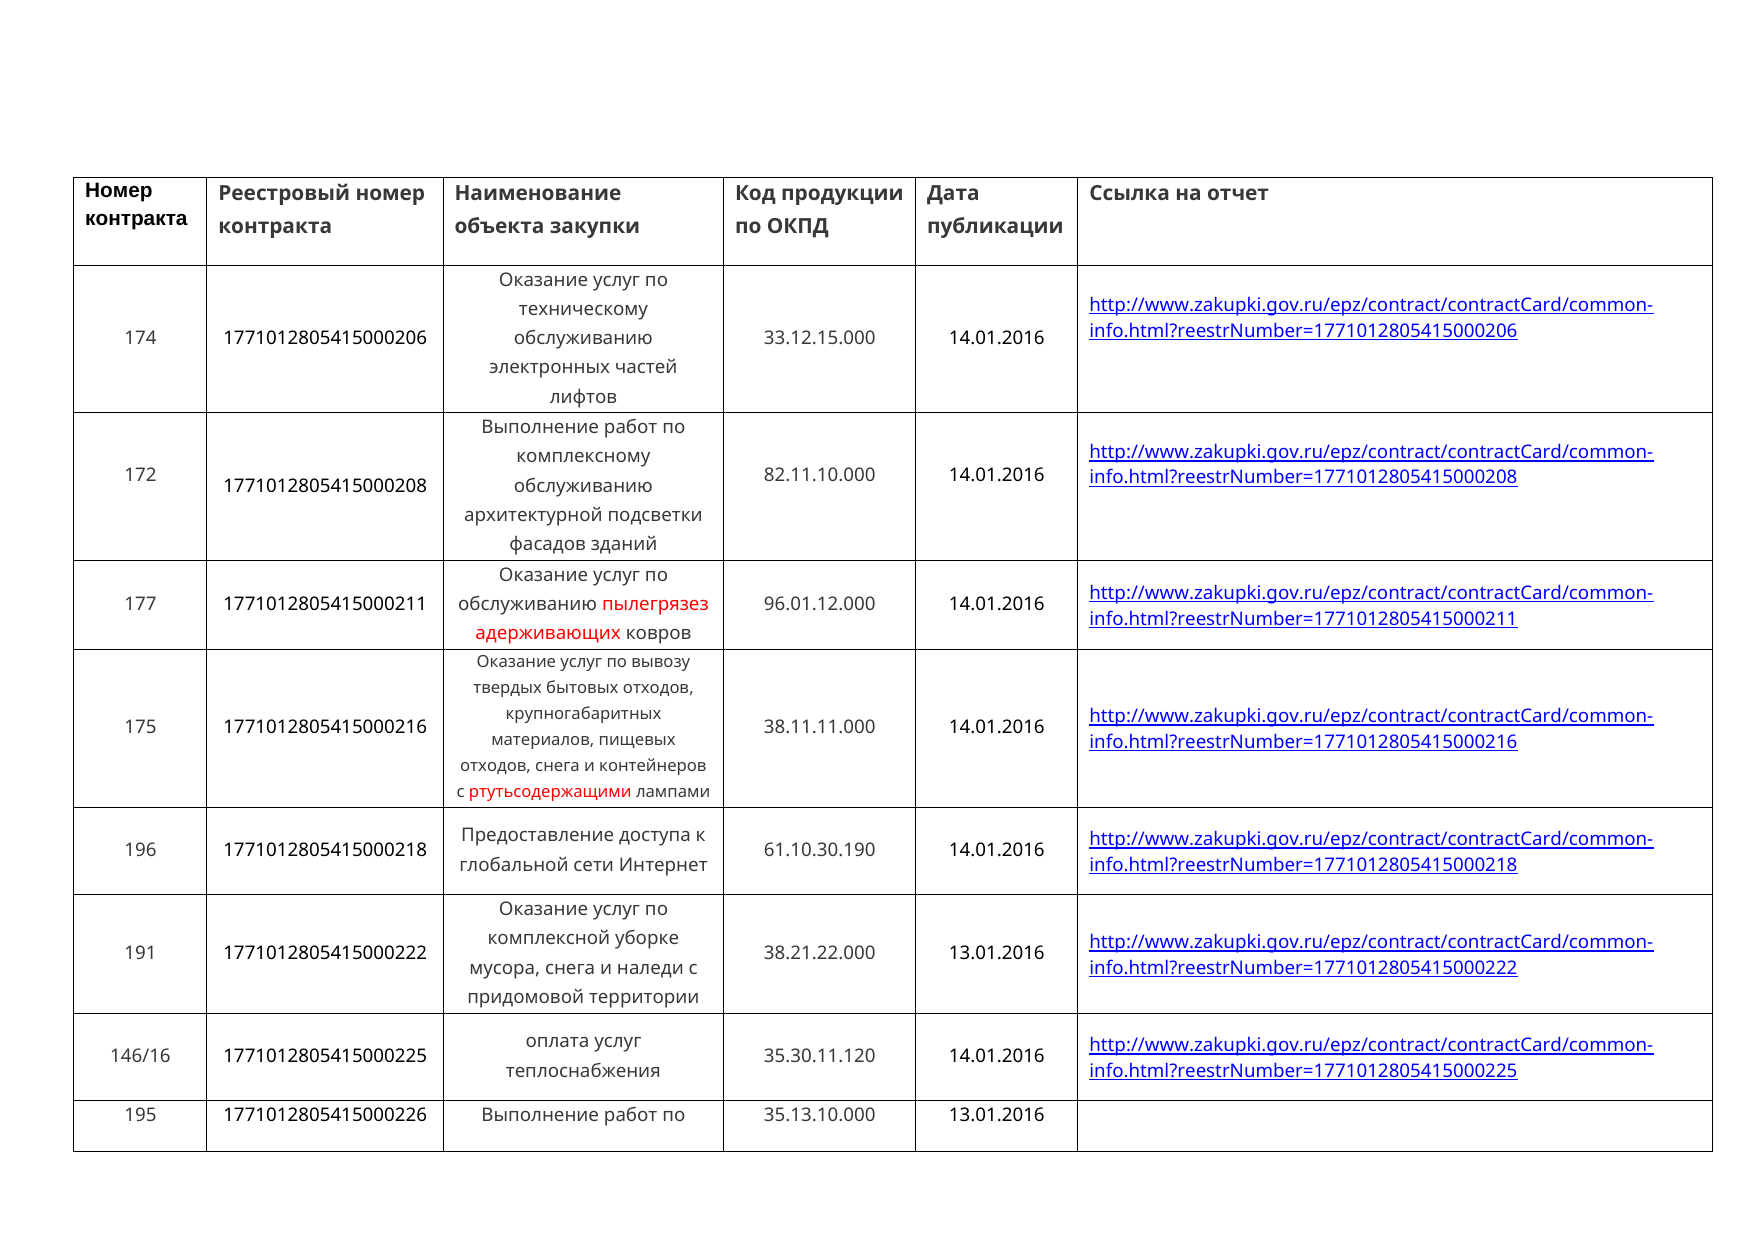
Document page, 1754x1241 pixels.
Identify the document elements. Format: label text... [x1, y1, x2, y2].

table_cell 14.01.2016 [916, 650, 1077, 807]
table_cell 13.01.2016 [916, 895, 1077, 1013]
table_header Дата публикации [916, 178, 1077, 265]
table_cell 61.10.30.190 [724, 808, 915, 894]
table_cell 195 [74, 1101, 206, 1151]
table_header Наименование объекта закупки [444, 178, 723, 265]
table_cell 14.01.2016 [916, 561, 1077, 649]
table_cell http://www.zakupki.gov.ru/epz/contract/contractCard/common-info.html?reestrNumber=1771012805415000225 [1078, 1014, 1712, 1100]
table_cell 35.13.10.000 [724, 1101, 915, 1151]
table_cell http://www.zakupki.gov.ru/epz/contract/contractCard/common-info.html?reestrNumber=1771012805415000206 [1078, 266, 1712, 412]
table_cell 13.01.2016 [916, 1101, 1077, 1151]
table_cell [1078, 1101, 1712, 1151]
table_header Код продукции по ОКПД [724, 178, 915, 265]
table_cell 1771012805415000222 [207, 895, 443, 1013]
table_cell Оказание услуг по вывозу твердых бытовых отходов, крупногабаритных материалов, пищевых отходов, снега и контейнеров с ртутьсодержащими лампами [444, 650, 723, 807]
table_cell Предоставление доступа к глобальной сети Интернет [444, 808, 723, 894]
table_cell 172 [74, 413, 206, 560]
table_cell http://www.zakupki.gov.ru/epz/contract/contractCard/common-info.html?reestrNumber=1771012805415000218 [1078, 808, 1712, 894]
table_cell 38.11.11.000 [724, 650, 915, 807]
table_cell 1771012805415000226 [207, 1101, 443, 1151]
table_cell http://www.zakupki.gov.ru/epz/contract/contractCard/common-info.html?reestrNumber=1771012805415000216 [1078, 650, 1712, 807]
table_cell 14.01.2016 [916, 266, 1077, 412]
table_cell 96.01.12.000 [724, 561, 915, 649]
table_cell оплата услуг теплоснабжения [444, 1014, 723, 1100]
table_cell Оказание услуг по комплексной уборке мусора, снега и наледи с придомовой территории [444, 895, 723, 1013]
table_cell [444, 1101, 723, 1151]
table_cell 1771012805415000225 [207, 1014, 443, 1100]
table_cell 175 [74, 650, 206, 807]
table_cell 14.01.2016 [916, 808, 1077, 894]
table_header Ссылка на отчет [1078, 178, 1712, 265]
table_cell 1771012805415000216 [207, 650, 443, 807]
table_cell 191 [74, 895, 206, 1013]
table_cell 177 [74, 561, 206, 649]
table_cell 1771012805415000218 [207, 808, 443, 894]
table_cell Оказание услуг по техническому обслуживанию электронных частей лифтов [444, 266, 723, 412]
table_cell 1771012805415000211 [207, 561, 443, 649]
table_header Номер контракта [74, 178, 206, 265]
table_cell 33.12.15.000 [724, 266, 915, 412]
table_cell http://www.zakupki.gov.ru/epz/contract/contractCard/common-info.html?reestrNumber=1771012805415000208 [1078, 413, 1712, 560]
table_cell 1771012805415000208 [207, 413, 443, 560]
table_cell http://www.zakupki.gov.ru/epz/contract/contractCard/common-info.html?reestrNumber=1771012805415000222 [1078, 895, 1712, 1013]
table_cell http://www.zakupki.gov.ru/epz/contract/contractCard/common-info.html?reestrNumber=1771012805415000211 [1078, 561, 1712, 649]
table_cell 82.11.10.000 [724, 413, 915, 560]
table_cell 14.01.2016 [916, 413, 1077, 560]
table_cell 14.01.2016 [916, 1014, 1077, 1100]
table_cell 35.30.11.120 [724, 1014, 915, 1100]
table_cell Выполнение работ по комплексному обслуживанию архитектурной подсветки фасадов зданий [444, 413, 723, 560]
table_cell Оказание услуг по обслуживанию пылегрязезадерживающих ковров [444, 561, 723, 649]
table_cell 1771012805415000206 [207, 266, 443, 412]
table_cell 196 [74, 808, 206, 894]
table_cell 38.21.22.000 [724, 895, 915, 1013]
table_cell 146/16 [74, 1014, 206, 1100]
table_cell 174 [74, 266, 206, 412]
table_header Реестровый номер контракта [207, 178, 443, 265]
